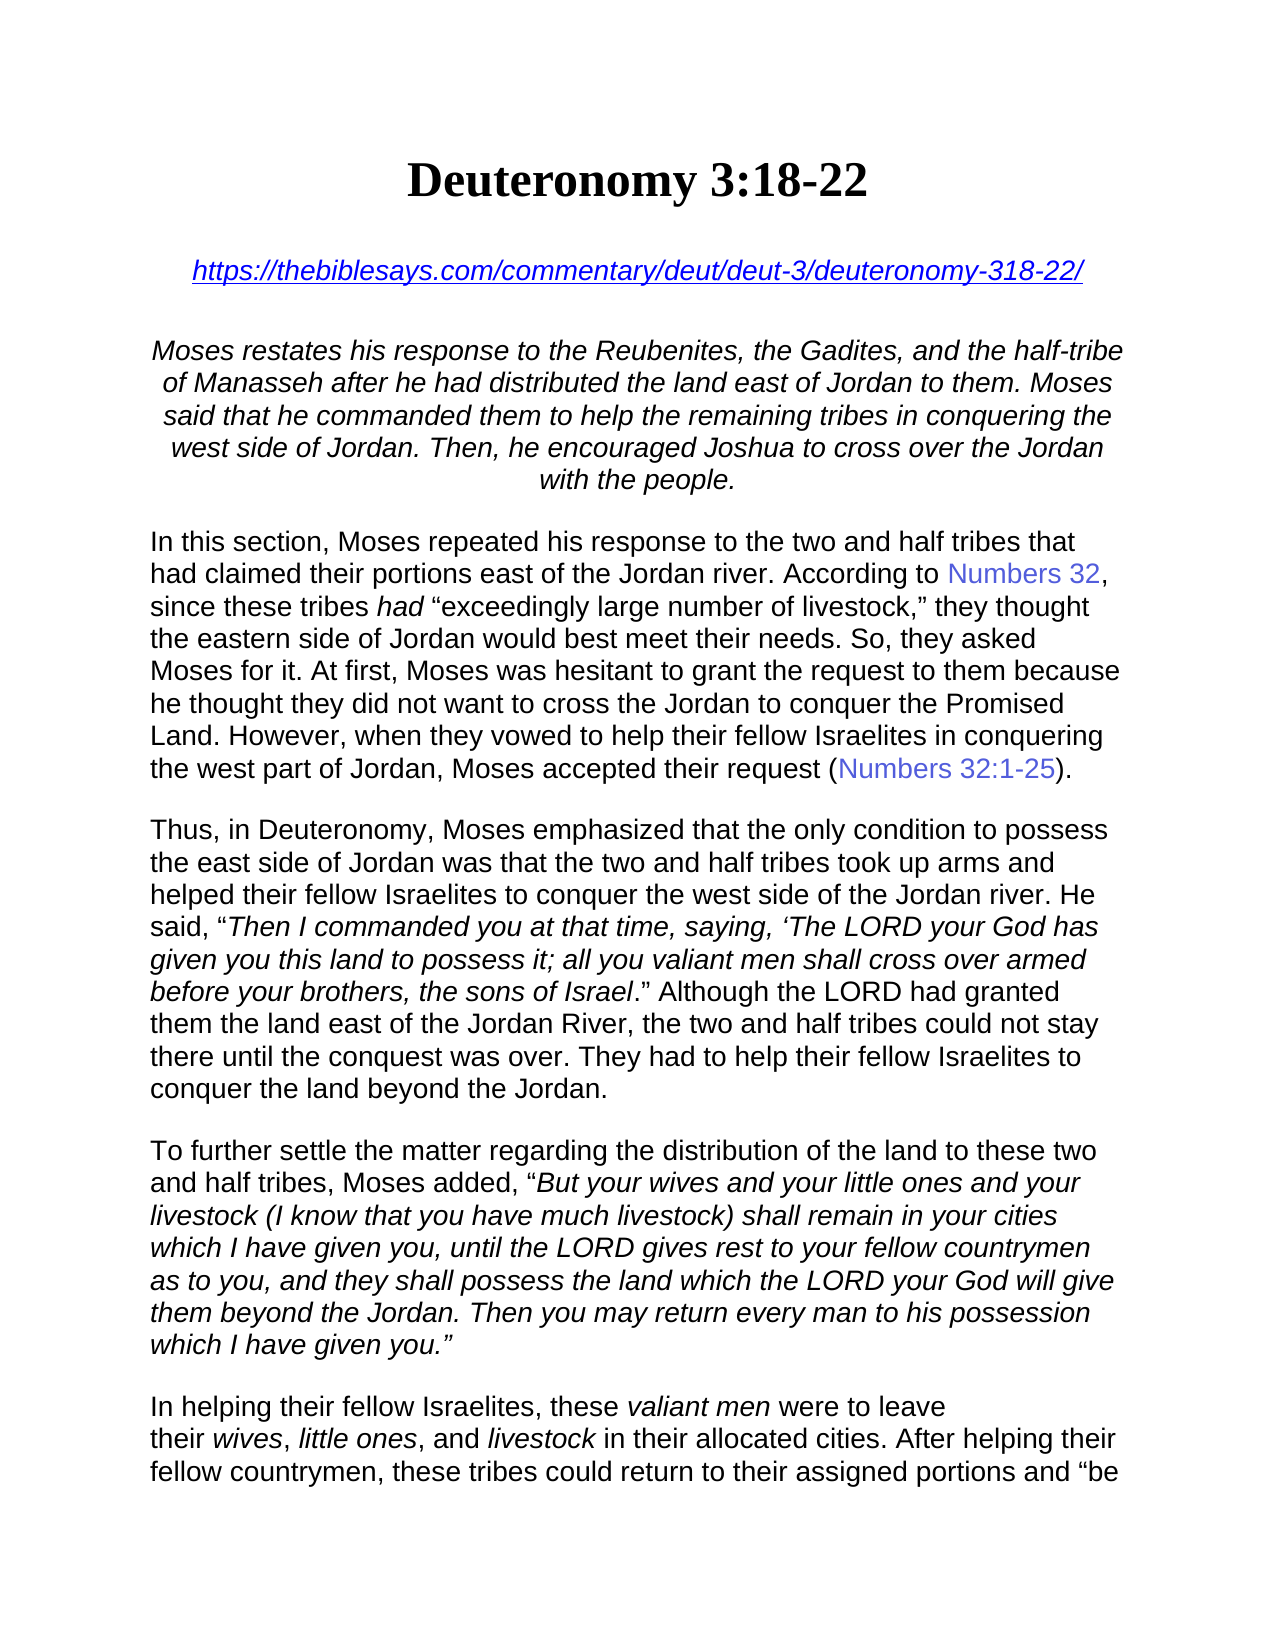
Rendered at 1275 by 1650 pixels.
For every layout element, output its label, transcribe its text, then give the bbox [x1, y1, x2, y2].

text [150, 1390, 1125, 1487]
text Moses restates his response to the Reubenites, the Gadites, and the half-tribe of Manasseh after he had distributed the land east of Jordan to them. Moses said that he commanded them to help the remaining tribes in conquering the west side of Jordan. Then, he encouraged Joshua to cross over the Jordan with the people. [150, 334, 1125, 496]
text In this section, Moses repeated his response to the two and half tribes that had claimed their portions east of the Jordan river. According to Numbers 32, since these tribes had “exceedingly large number of livestock,” they thought the eastern side of Jordan would best meet their needs. So, they asked Moses for it. At first, Moses was hesitant to grant the request to them because he thought they did not want to cross the Jordan to conquer the Promised Land. However, when they vowed to help their fellow Israelites in conquering the west part of Jordan, Moses accepted their request (Numbers 32:1-25). [150, 525, 1125, 784]
text https://thebiblesays.com/commentary/deut/deut-3/deuteronomy-318-22/ [150, 254, 1125, 287]
text To further settle the matter regarding the distribution of the land to these two and half tribes, Moses added, “But your wives and your little ones and your livestock (I know that you have much livestock) shall remain in your cities which I have given you, until the LORD gives rest to your fellow countrymen as to you, and they shall possess the land which the LORD your God will give them beyond the Jordan. Then you may return every man to his possession which I have given you.” [150, 1134, 1125, 1361]
text Thus, in Deuteronomy, Moses emphasized that the only condition to possess the east side of Jordan was that the two and half tribes took up arms and helped their fellow Israelites to conquer the west side of the Jordan river. He said, “Then I commanded you at that time, saying, ‘The LORD your God has given you this land to possess it; all you valiant men shall cross over armed before your brothers, the sons of Israel.” Although the LORD had granted them the land east of the Jordan River, the two and half tribes could not stay there until the conquest was over. They had to help their fellow Israelites to conquer the land beyond the Jordan. [150, 813, 1125, 1105]
text Deuteronomy 3:18-22 [150, 150, 1125, 207]
